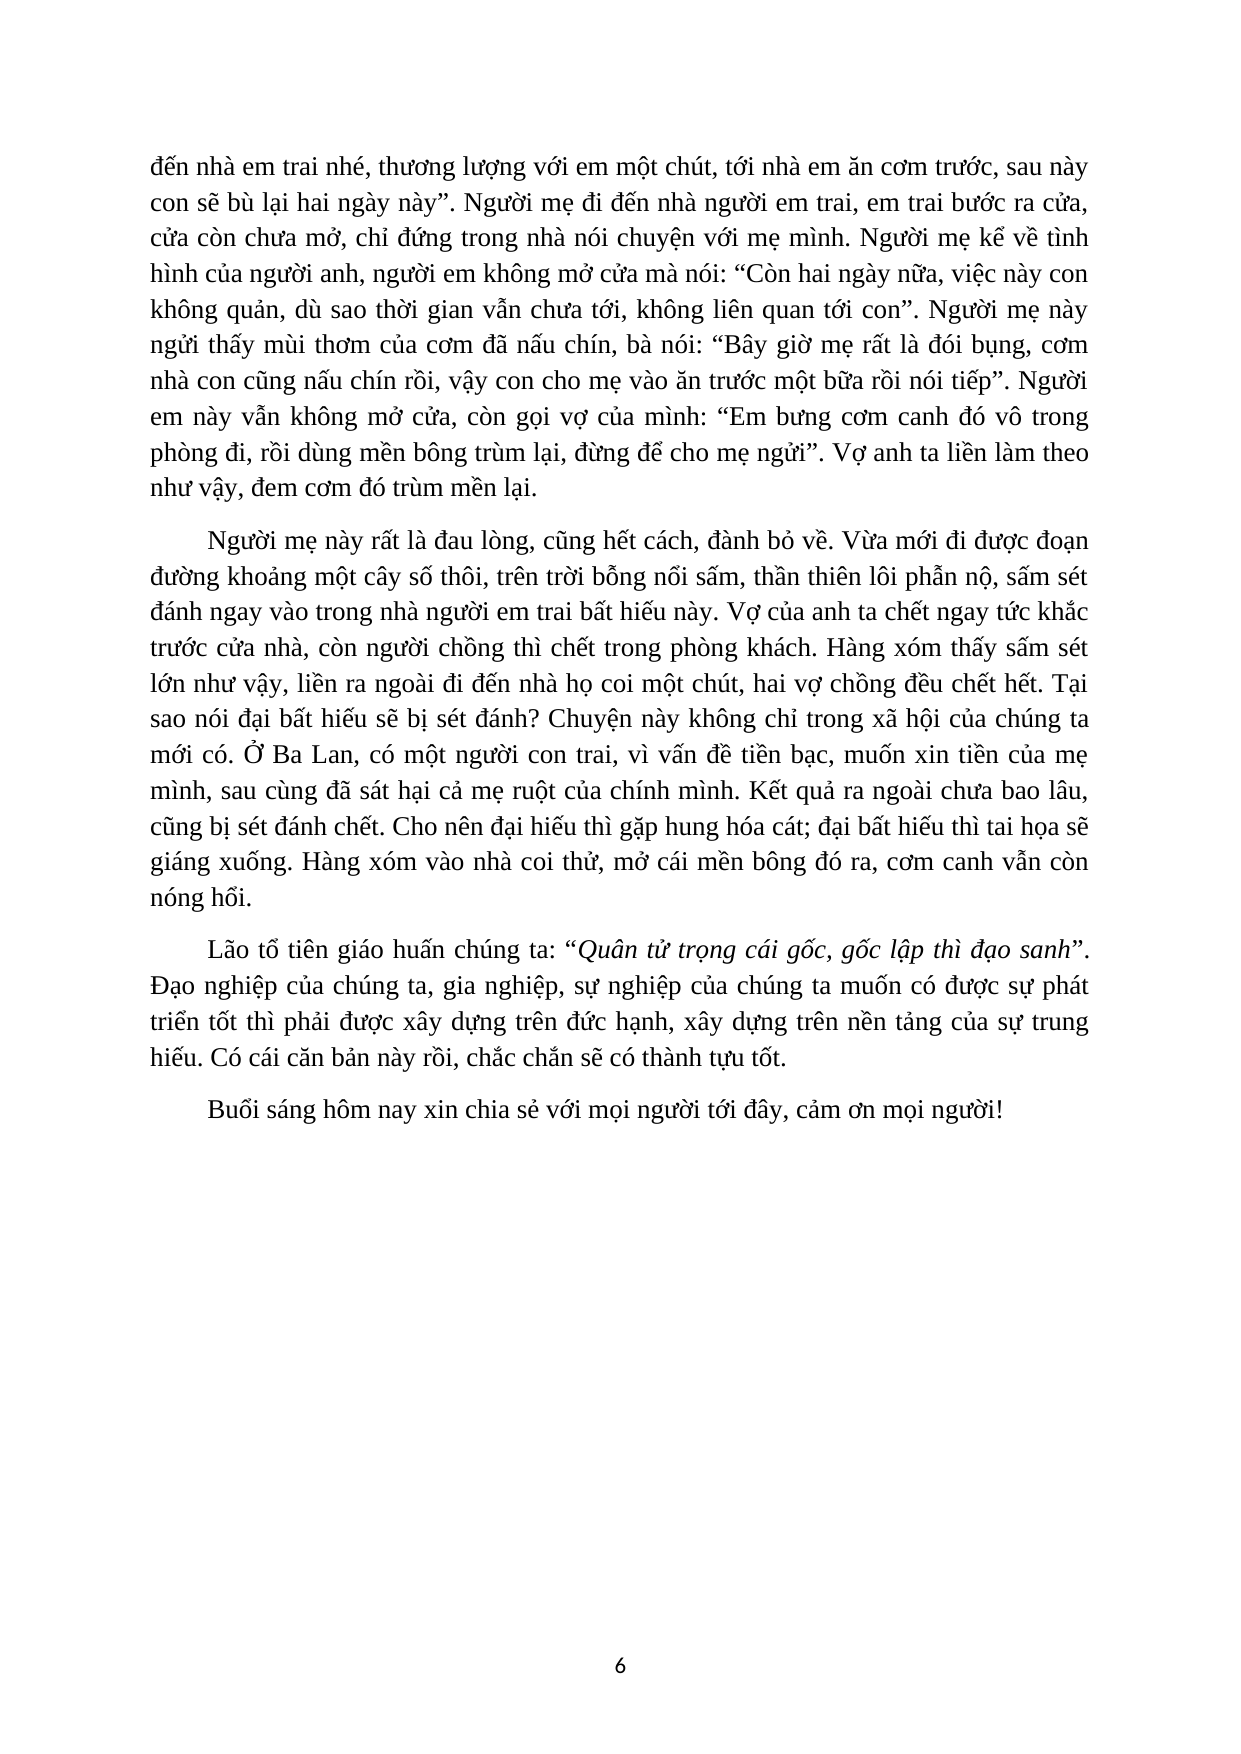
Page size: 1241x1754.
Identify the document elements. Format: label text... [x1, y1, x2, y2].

text Lão tổ tiên giáo huấn chúng ta: “Quân tử trọng cái gốc, gốc lập thì đạo sanh”. Đạo nghiệp của chúng ta, gia nghiệp, sự nghiệp của chúng ta muốn có được sự phát triển tốt thì phải được xây dựng trên đức hạnh, xây dựng trên nền tảng của sự trung hiếu. Có cái căn bản này rồi, chắc chắn sẽ có thành tựu tốt. [150, 934, 1090, 1072]
text Người mẹ này rất là đau lòng, cũng hết cách, đành bỏ về. Vừa mới đi được đoạn đường khoảng một cây số thôi, trên trời bỗng nổi sấm, thần thiên lôi phẫn nộ, sấm sét đánh ngay vào trong nhà người em trai bất hiếu này. Vợ của anh ta chết ngay tức khắc trước cửa nhà, còn người chồng thì chết trong phòng khách. Hàng xóm thấy sấm sét lớn như vậy, liền ra ngoài đi đến nhà họ coi một chút, hai vợ chồng đều chết hết. Tại sao nói đại bất hiếu sẽ bị sét đánh? Chuyện này không chỉ trong xã hội của chúng ta mới có. Ở Ba Lan, có một người con trai, vì vấn đề tiền bạc, muốn xin tiền của mẹ mình, sau cùng đã sát hại cả mẹ ruột của chính mình. Kết quả ra ngoài chưa bao lâu, cũng bị sét đánh chết. Cho nên đại hiếu thì gặp hung hóa cát; đại bất hiếu thì tai họa sẽ giáng xuống. Hàng xóm vào nhà coi thử, mở cái mền bông đó ra, cơm canh vẫn còn nóng hổi. [150, 524, 1090, 912]
text Buổi sáng hôm nay xin chia sẻ với mọi người tới đây, cảm ơn mọi người! [150, 1093, 1090, 1124]
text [150, 150, 1090, 503]
